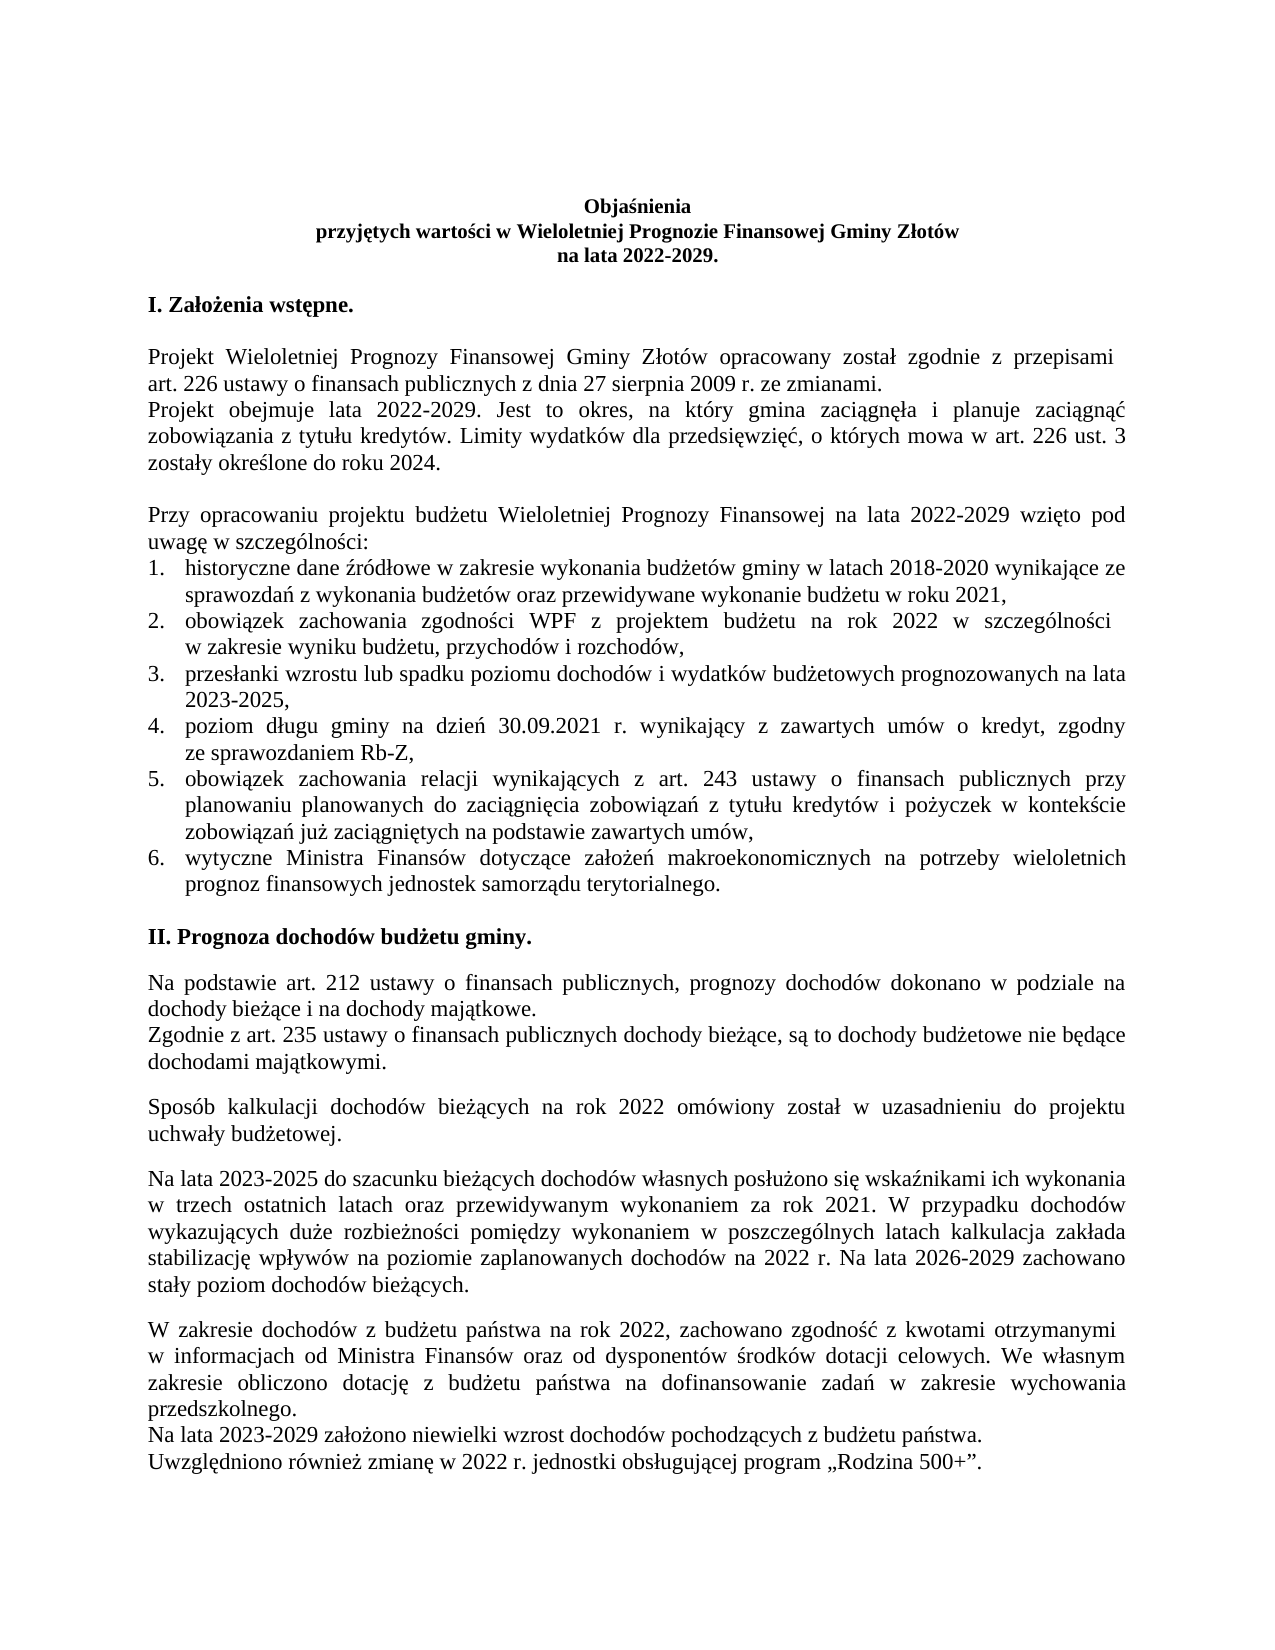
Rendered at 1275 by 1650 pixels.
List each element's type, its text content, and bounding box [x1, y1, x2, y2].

text Zgodnie z art. 235 ustawy o finansach publicznych dochody bieżące, są to dochody budżetowe nie będące dochodami majątkowymi. [148, 1021, 1127, 1074]
text Projekt obejmuje lata 2022-2029. Jest to okres, na który gmina zaciągnęła i planuje zaciągnąć zobowiązania z tytułu kredytów. Limity wydatków dla przedsięwzięć, o których mowa w art. 226 ust. 3 zostały określone do roku 2024. [148, 396, 1127, 475]
list poziom długu gminy na dzień 30.09.2021 r. wynikający z zawartych umów o kredyt, zgodny ze sprawozdaniem Rb-Z, [148, 712, 1127, 765]
text Uwzględniono również zmianę w 2022 r. jednostki obsługującej program „Rodzina 500+”. [148, 1448, 1127, 1474]
text Na lata 2023-2029 założono niewielki wzrost dochodów pochodzących z budżetu państwa. [148, 1422, 1127, 1448]
list obowiązek zachowania relacji wynikających z art. 243 ustawy o finansach publicznych przy planowaniu planowanych do zaciągnięcia zobowiązań z tytułu kredytów i pożyczek w kontekście zobowiązań już zaciągniętych na podstawie zawartych umów, [148, 765, 1127, 844]
text Objaśnienia [148, 194, 1127, 218]
list przesłanki wzrostu lub spadku poziomu dochodów i wydatków budżetowych prognozowanych na lata 2023-2025, [148, 660, 1127, 712]
text W zakresie dochodów z budżetu państwa na rok 2022, zachowano zgodność z kwotami otrzymanymi w informacjach od Ministra Finansów oraz od dysponentów środków dotacji celowych. We własnym zakresie obliczono dotację z budżetu państwa na dofinansowanie zadań w zakresie wychowania przedszkolnego. [148, 1316, 1127, 1422]
text Na podstawie art. 212 ustawy o finansach publicznych, prognozy dochodów dokonano w podziale na dochody bieżące i na dochody majątkowe. [148, 969, 1127, 1021]
text na lata 2022-2029. [148, 243, 1127, 267]
text I. Założenia wstępne. [148, 291, 1127, 317]
text przyjętych wartości w Wieloletniej Prognozie Finansowej Gminy Złotów [148, 218, 1127, 243]
list wytyczne Ministra Finansów dotyczące założeń makroekonomicznych na potrzeby wieloletnich prognoz finansowych jednostek samorządu terytorialnego. [148, 844, 1127, 897]
list obowiązek zachowania zgodności WPF z projektem budżetu na rok 2022 w szczególności w zakresie wyniku budżetu, przychodów i rozchodów, [148, 607, 1127, 660]
text II. Prognoza dochodów budżetu gminy. [148, 923, 1127, 949]
text Na lata 2023-2025 do szacunku bieżących dochodów własnych posłużono się wskaźnikami ich wykonania w trzech ostatnich latach oraz przewidywanym wykonaniem za rok 2021. W przypadku dochodów wykazujących duże rozbieżności pomiędzy wykonaniem w poszczególnych latach kalkulacja zakłada stabilizację wpływów na poziomie zaplanowanych dochodów na 2022 r. Na lata 2026-2029 zachowano stały poziom dochodów bieżących. [148, 1165, 1127, 1297]
text Sposób kalkulacji dochodów bieżących na rok 2022 omówiony został w uzasadnieniu do projektu uchwały budżetowej. [148, 1093, 1127, 1146]
text Przy opracowaniu projektu budżetu Wieloletniej Prognozy Finansowej na lata 2022-2029 wzięto pod uwagę w szczególności: [148, 502, 1127, 554]
text Projekt Wieloletniej Prognozy Finansowej Gminy Złotów opracowany został zgodnie z przepisami art. 226 ustawy o finansach publicznych z dnia 27 sierpnia 2009 r. ze zmianami. [148, 343, 1127, 396]
list historyczne dane źródłowe w zakresie wykonania budżetów gminy w latach 2018-2020 wynikające ze sprawozdań z wykonania budżetów oraz przewidywane wykonanie budżetu w roku 2021, [148, 554, 1127, 607]
